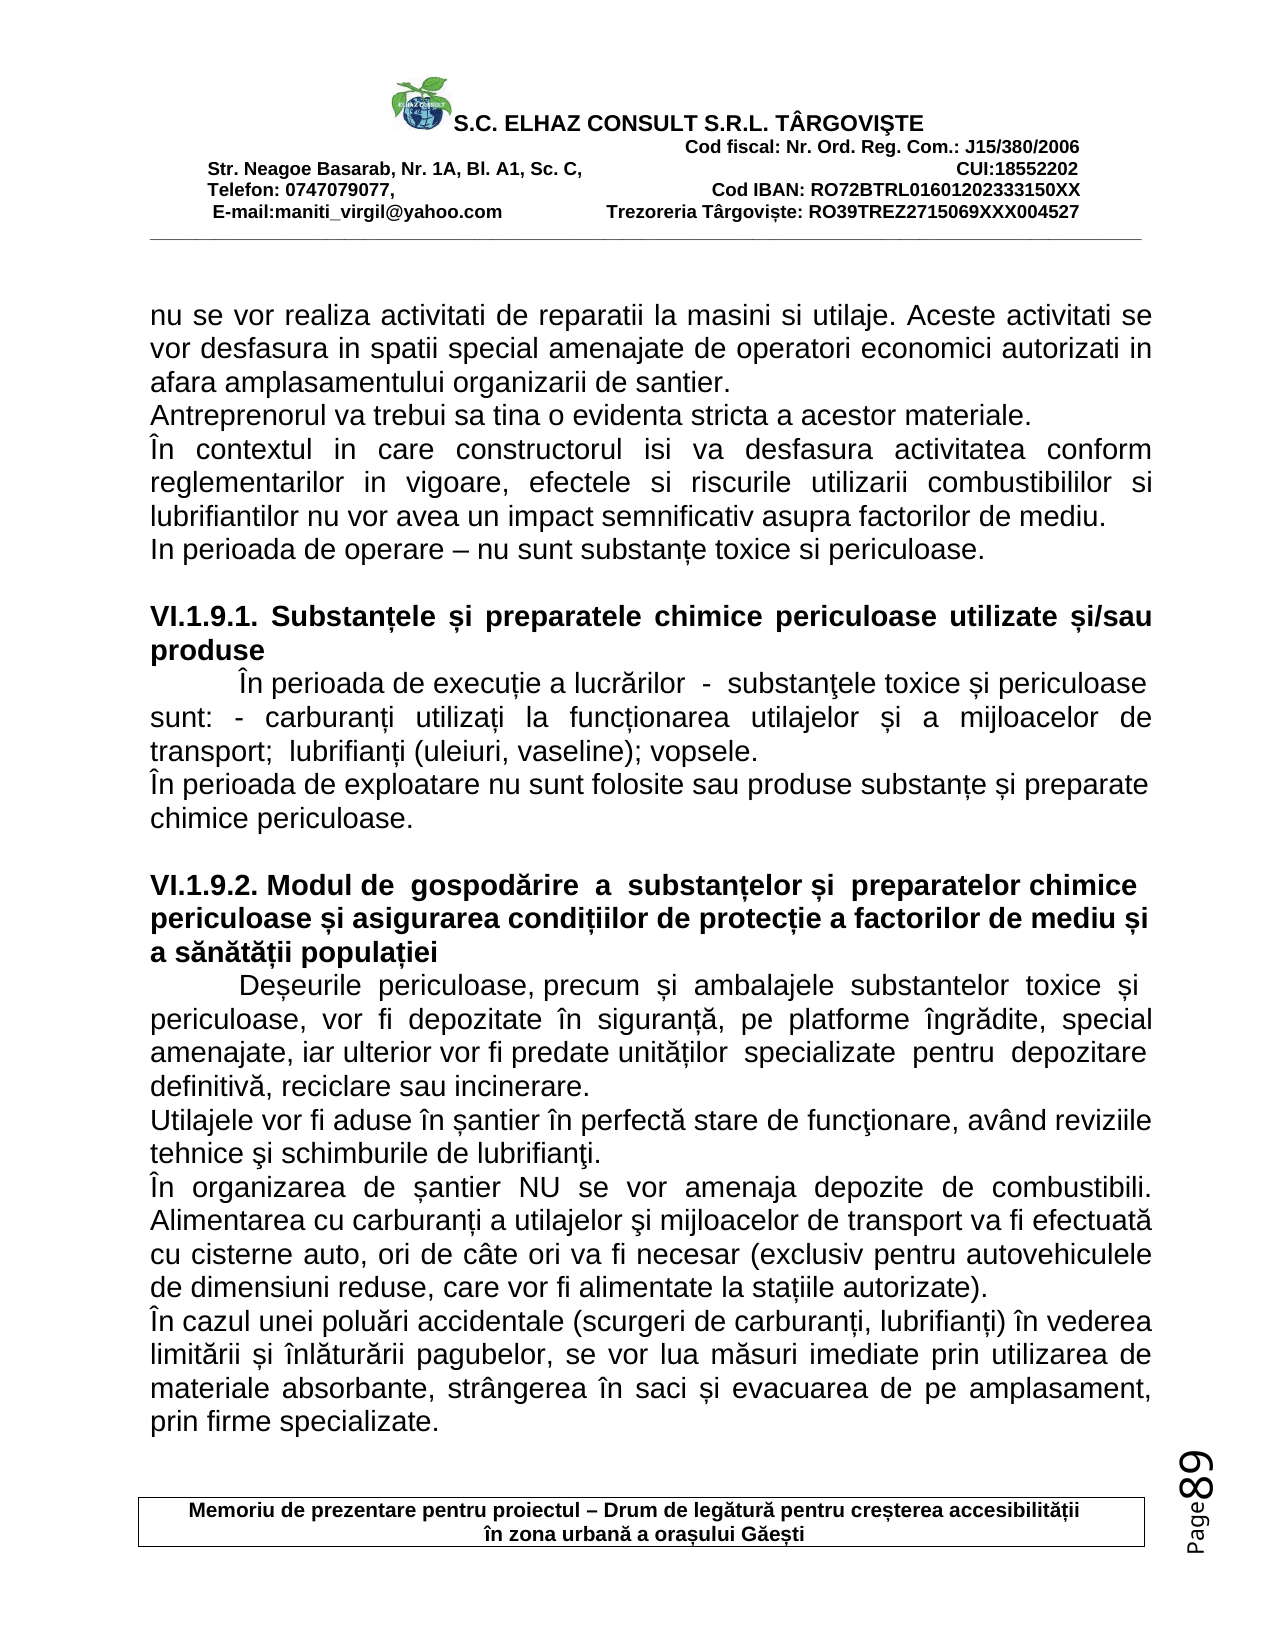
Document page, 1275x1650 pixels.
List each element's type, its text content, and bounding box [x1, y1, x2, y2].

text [150, 298, 1154, 398]
text definitivă, reciclare sau incinerare. [150, 1069, 1154, 1103]
text În cazul unei poluări accidentale (scurgeri de carburanți, lubrifianți) în vederea limitării și înlăturării pagubelor, se vor lua măsuri imediate prin utilizarea de materiale absorbante, strângerea în saci și evacuarea de pe amplasament, prin firme specializate. [150, 1304, 1154, 1438]
text Utilajele vor fi aduse în șantier în perfectă stare de funcţionare, având reviziile [150, 1103, 1154, 1136]
text În perioada de execuție a lucrărilor - substanţele toxice și periculoase [150, 667, 1154, 700]
text periculoase și asigurarea condițiilor de protecție a factorilor de mediu și [150, 901, 1154, 935]
text sunt: - carburanți utilizați la funcționarea utilajelor și a mijloacelor de transport; lubrifianți (uleiuri, vaseline); vopsele. [150, 700, 1154, 767]
text a sănătății populației [150, 935, 1154, 968]
text tehnice şi schimburile de lubrifianţi. [150, 1136, 1154, 1170]
text În perioada de exploatare nu sunt folosite sau produse substanțe și preparate [150, 767, 1154, 801]
text În organizarea de șantier NU se vor amenaja depozite de combustibili. Alimentarea cu carburanți a utilajelor şi mijloacelor de transport va fi efectuată cu cisterne auto, ori de câte ori va fi necesar (exclusiv pentru autovehiculele de dimensiuni reduse, care vor fi alimentate la stațiile autorizate). [150, 1170, 1154, 1304]
text În contextul in care constructorul isi va desfasura activitatea conform reglementarilor in vigoare, efectele si riscurile utilizarii combustibililor si lubrifiantilor nu vor avea un impact semnificativ asupra factorilor de mediu. [150, 432, 1154, 532]
text chimice periculoase. [150, 801, 1154, 834]
text VI.1.9.1. Substanțele și preparatele chimice periculoase utilizate și/sau produse [150, 599, 1154, 667]
text VI.1.9.2. Modul de gospodărire a substanțelor și preparatelor chimice [150, 868, 1154, 901]
text Antreprenorul va trebui sa tina o evidenta stricta a acestor materiale. [150, 398, 1154, 432]
picture [389, 75, 454, 132]
text periculoase, vor fi depozitate în siguranță, pe platforme îngrădite, special amenajate, iar ulterior vor fi predate unităților specializate pentru depozitare [150, 1002, 1154, 1069]
text In perioada de operare – nu sunt substanțe toxice si periculoase. [150, 532, 1154, 566]
text Deșeurile periculoase, precum și ambalajele substantelor toxice și [150, 968, 1154, 1002]
